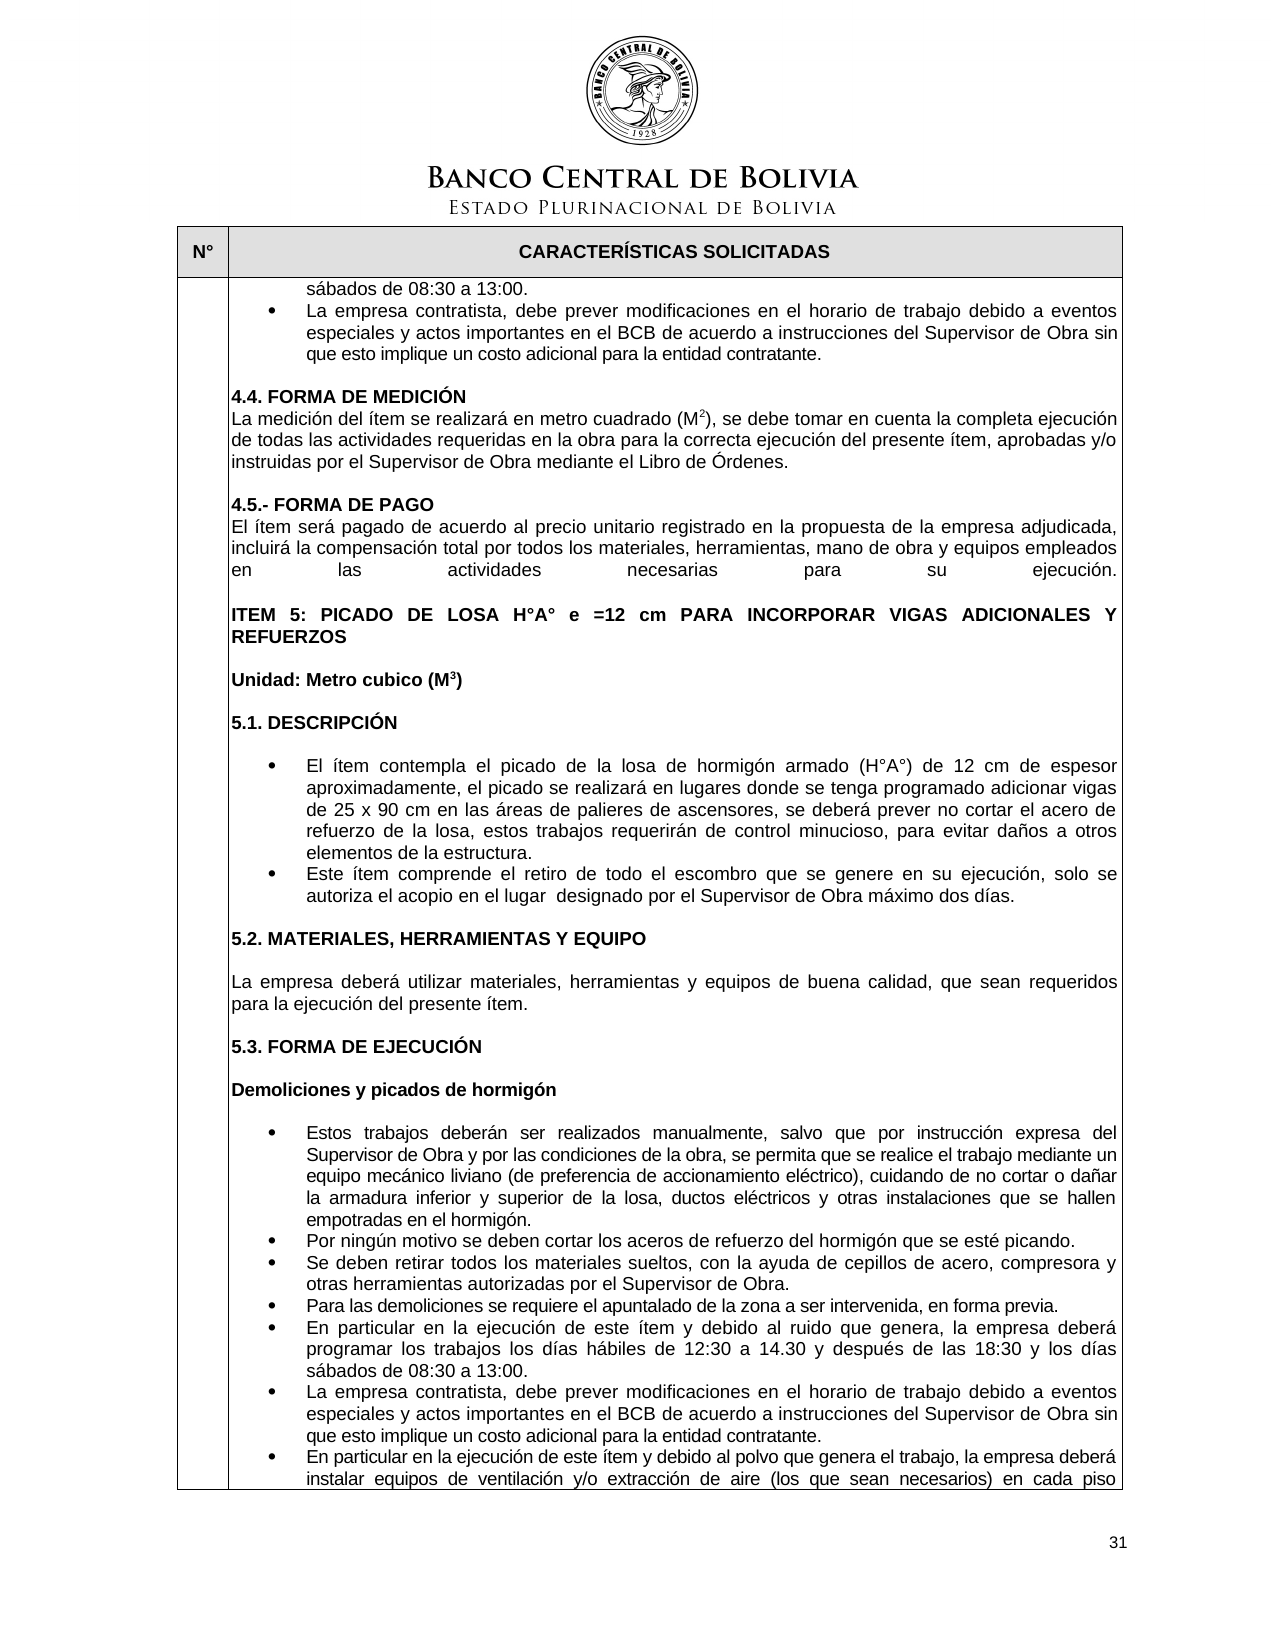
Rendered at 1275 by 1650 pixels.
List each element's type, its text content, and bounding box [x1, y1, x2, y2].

table_header CARACTERÍSTICAS SOLICITADAS [229, 227, 1122, 277]
table_header N° [178, 227, 228, 277]
picture [9, 0, 1271, 222]
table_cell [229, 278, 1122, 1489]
table_cell [178, 278, 228, 1489]
